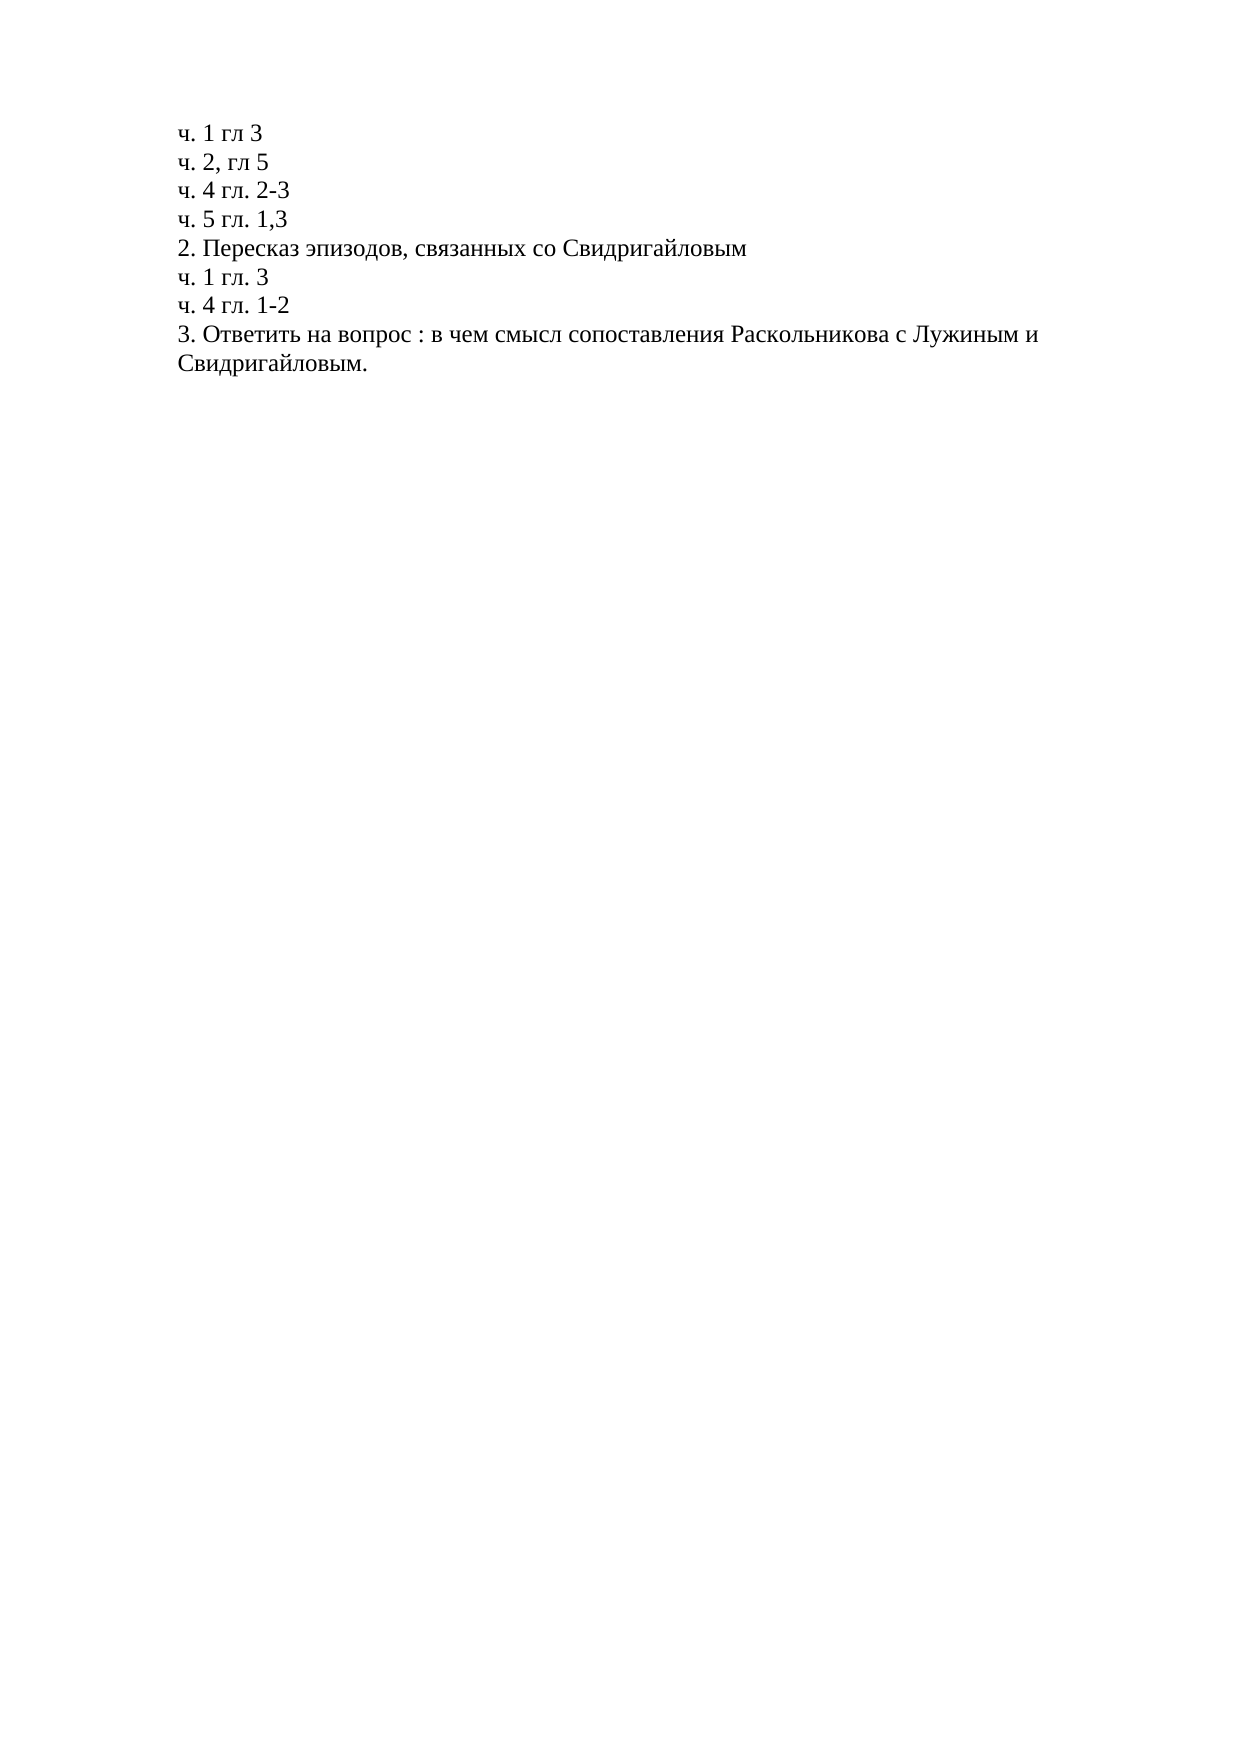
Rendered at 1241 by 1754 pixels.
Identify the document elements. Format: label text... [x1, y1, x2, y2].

text ч. 2, гл 5 [177, 147, 1152, 176]
text 3. Ответить на вопрос : в чем смысл сопоставления Раскольникова с Лужиным и Свидригайловым. [177, 319, 1152, 377]
text ч. 5 гл. 1,3 [177, 204, 1152, 233]
text ч. 4 гл. 1-2 [177, 291, 1152, 319]
text ч. 4 гл. 2-3 [177, 176, 1152, 204]
text ч. 1 гл. 3 [177, 262, 1152, 291]
text ч. 1 гл 3 [177, 118, 1152, 147]
text 2. Пересказ эпизодов, связанных со Свидригайловым [177, 233, 1152, 262]
